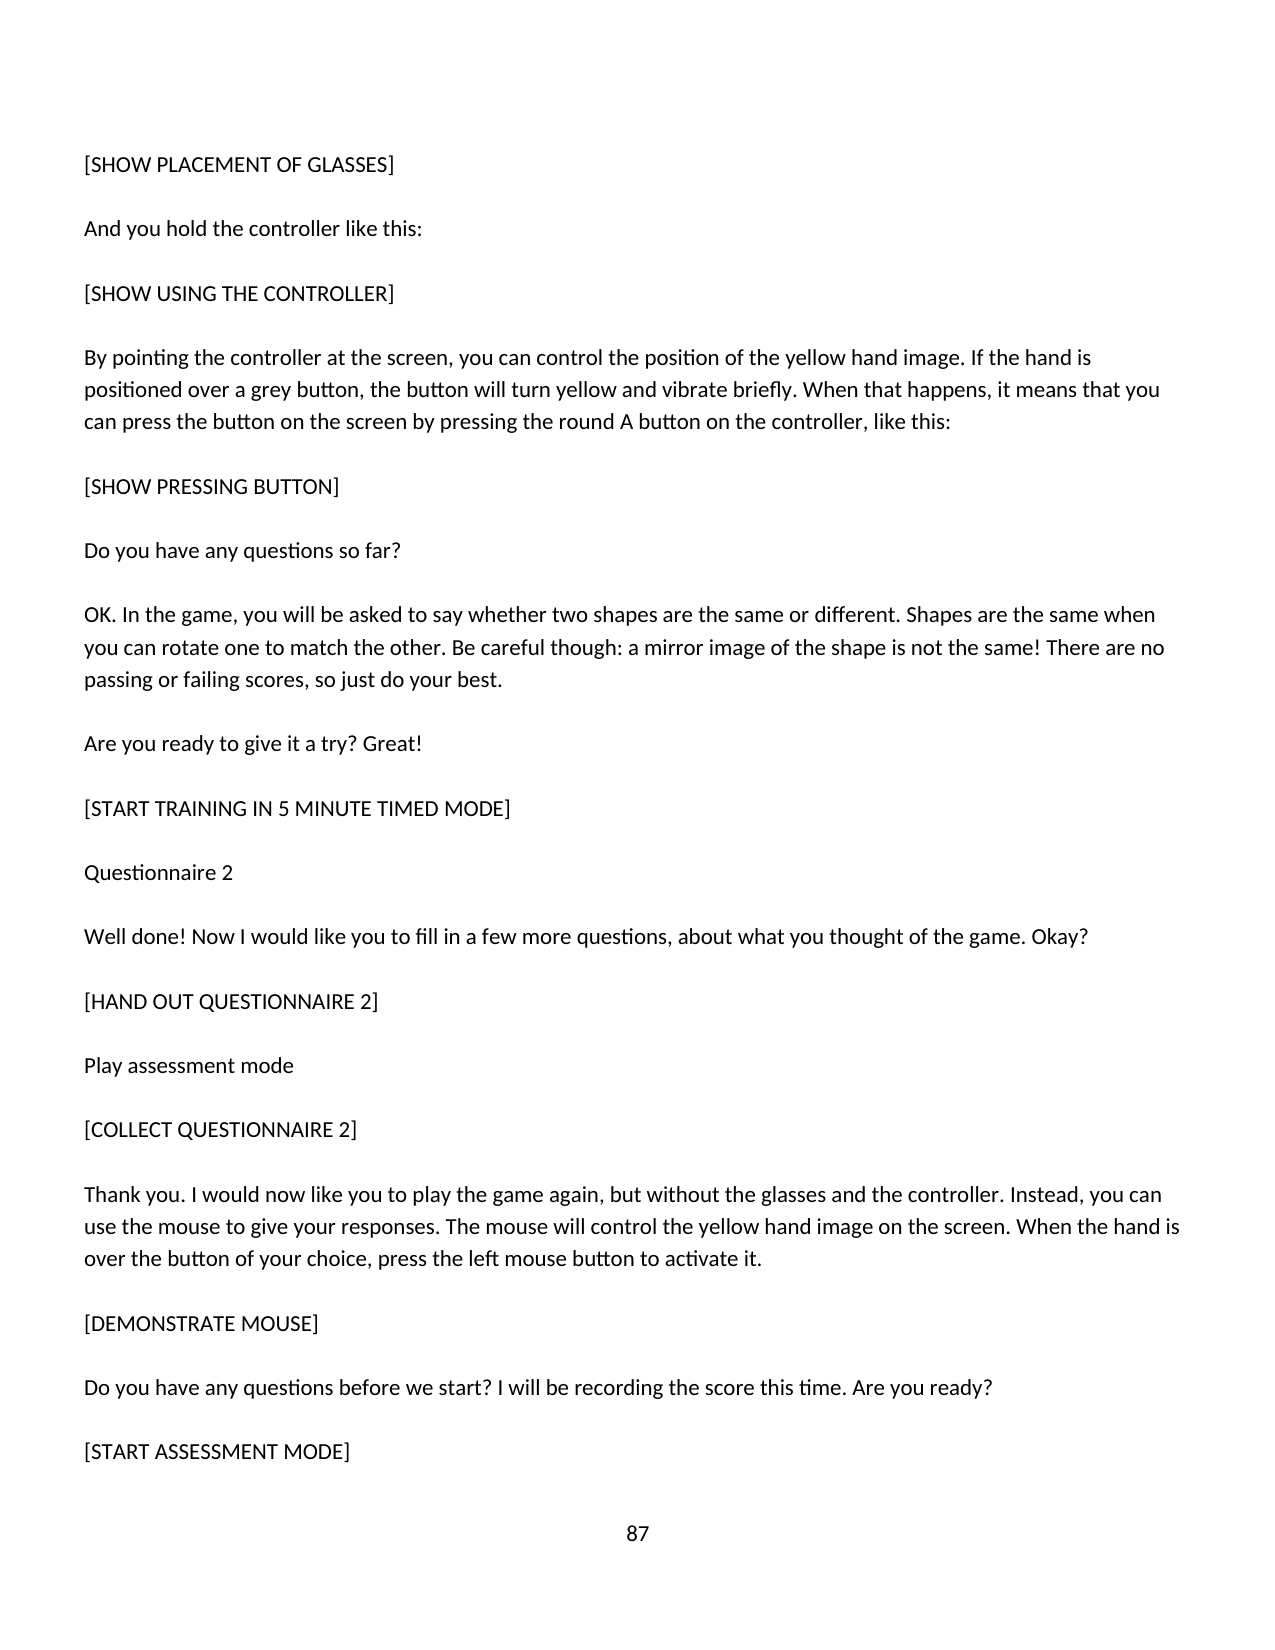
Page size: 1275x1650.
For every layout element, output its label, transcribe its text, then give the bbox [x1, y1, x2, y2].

text Do you have any questions so far? [84, 536, 1191, 564]
text [COLLECT QUESTIONNAIRE 2] [84, 1116, 1191, 1144]
text [START TRAINING IN 5 MINUTE TIMED MODE] [84, 794, 1191, 822]
text And you hold the controller like this: [84, 214, 1191, 242]
text Well done! Now I would like you to fill in a few more questions, about what you thought of the game. Okay? [84, 922, 1191, 951]
text [START ASSESSMENT MODE] [84, 1437, 1191, 1466]
text Are you ready to give it a try? Great! [84, 729, 1191, 757]
text [HAND OUT QUESTIONNAIRE 2] [84, 987, 1191, 1015]
text Do you have any questions before we start? I will be recording the score this time. Are you ready? [84, 1373, 1191, 1401]
text By pointing the controller at the screen, you can control the position of the yellow hand image. If the hand is positioned over a grey button, the button will turn yellow and vibrate briefly. When that happens, it means that you can press the button on the screen by pressing the round A button on the controller, like this: [84, 343, 1191, 436]
text OK. In the game, you will be asked to say whether two shapes are the same or different. Shapes are the same when you can rotate one to match the other. Be careful though: a mirror image of the shape is not the same! There are no passing or failing scores, so just do your best. [84, 601, 1191, 693]
text Questionnaire 2 [84, 858, 1191, 886]
text [SHOW PRESSING BUTTON] [84, 472, 1191, 500]
text [SHOW USING THE CONTROLLER] [84, 279, 1191, 307]
text [DEMONSTRATE MOUSE] [84, 1309, 1191, 1337]
text Play assessment mode [84, 1051, 1191, 1079]
text Thank you. I would now like you to play the game again, but without the glasses and the controller. Instead, you can use the mouse to give your responses. The mouse will control the yellow hand image on the screen. When the hand is over the button of your choice, press the left mouse button to activate it. [84, 1180, 1191, 1272]
text [SHOW PLACEMENT OF GLASSES] [84, 150, 1191, 178]
